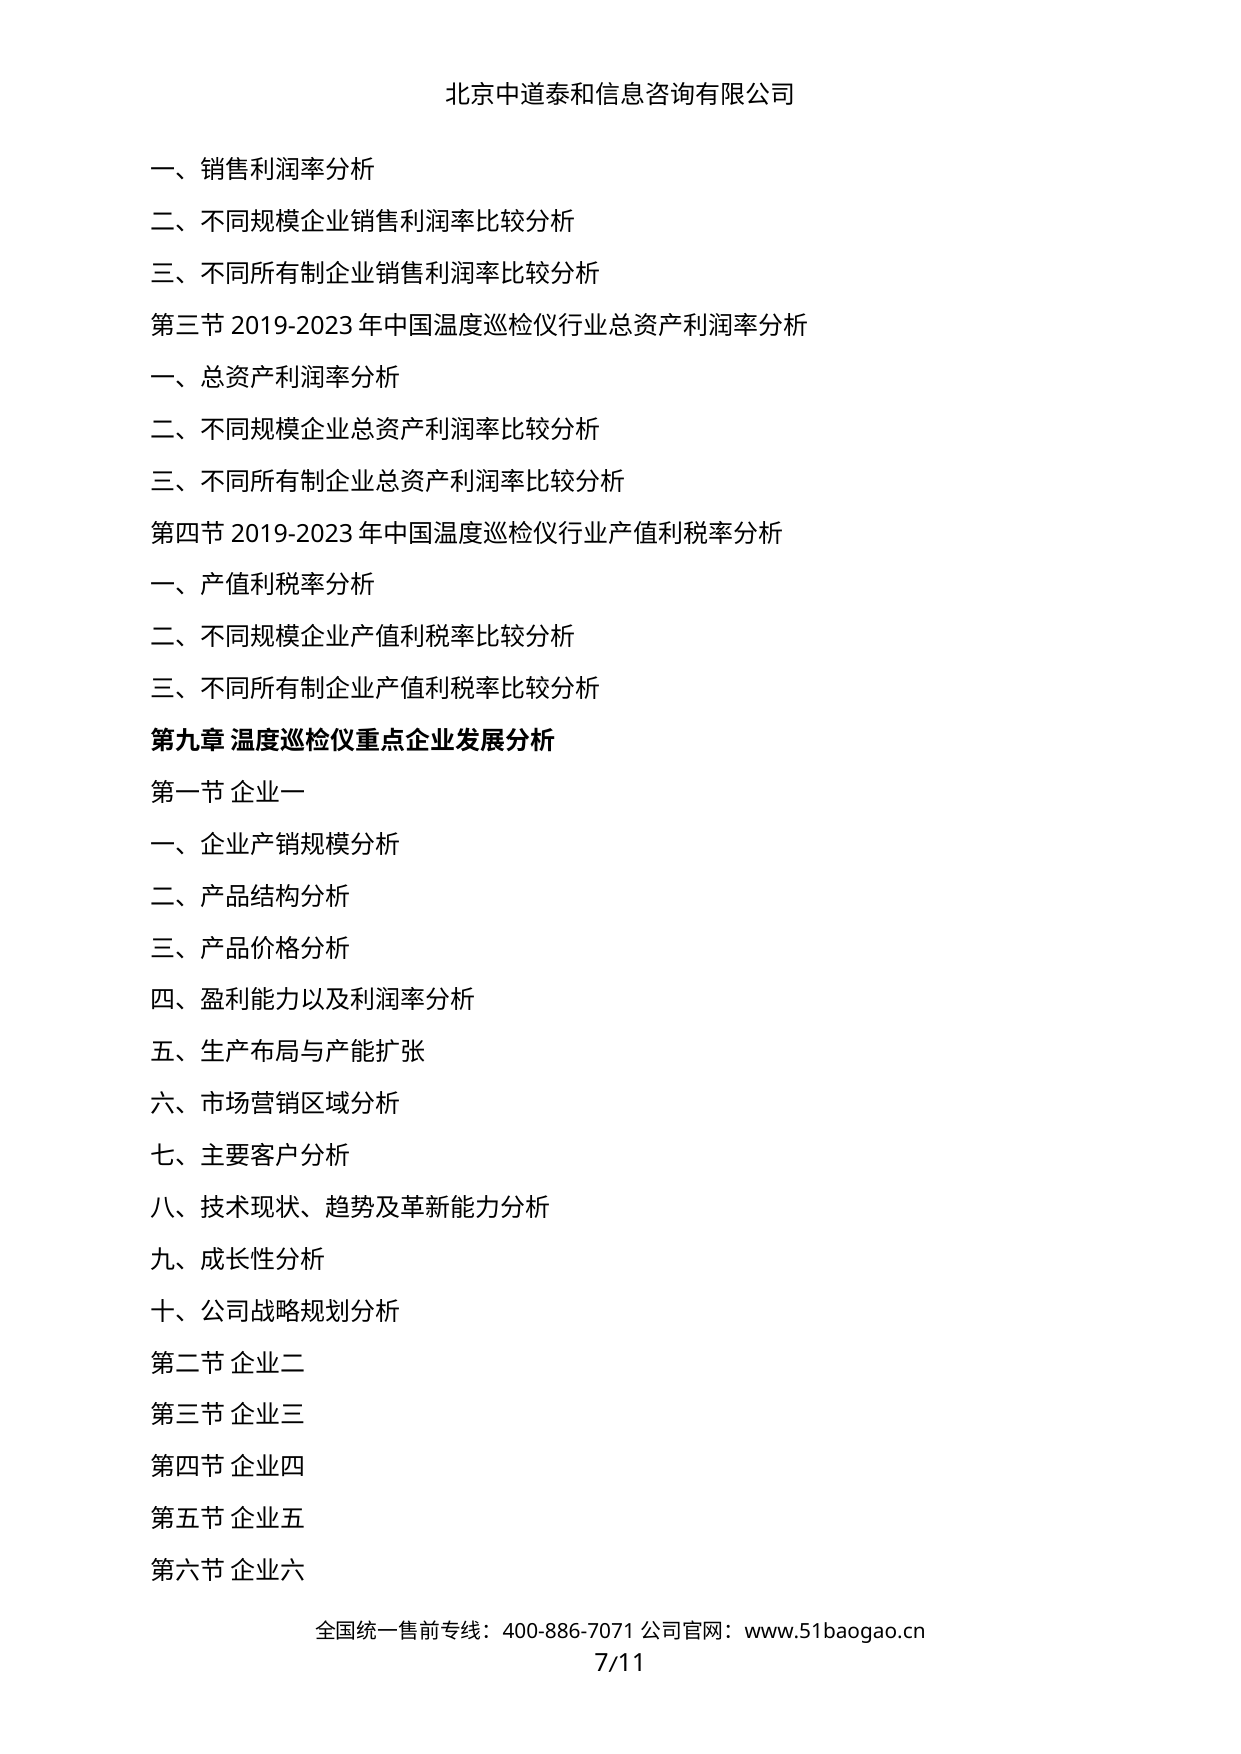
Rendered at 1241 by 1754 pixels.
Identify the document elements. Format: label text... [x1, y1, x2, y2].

text 二、不同规模企业总资产利润率比较分析 [150, 409, 1090, 446]
text 第五节 企业五 [150, 1499, 1090, 1535]
text 三、产品价格分析 [150, 928, 1090, 964]
text 八、技术现状、趋势及革新能力分析 [150, 1187, 1090, 1224]
text 第四节 企业四 [150, 1447, 1090, 1483]
text 七、主要客户分析 [150, 1136, 1090, 1172]
text 五、生产布局与产能扩张 [150, 1032, 1090, 1068]
text 六、市场营销区域分析 [150, 1084, 1090, 1120]
text 一、销售利润率分析 [150, 150, 1090, 186]
text 三、不同所有制企业销售利润率比较分析 [150, 254, 1090, 290]
text 十、公司战略规划分析 [150, 1291, 1090, 1327]
text 三、不同所有制企业产值利税率比较分析 [150, 669, 1090, 705]
text 三、不同所有制企业总资产利润率比较分析 [150, 461, 1090, 497]
text 一、企业产销规模分析 [150, 824, 1090, 861]
text 第九章 温度巡检仪重点企业发展分析 [150, 721, 1090, 757]
text 一、产值利税率分析 [150, 565, 1090, 601]
text 第二节 企业二 [150, 1343, 1090, 1379]
text 二、不同规模企业销售利润率比较分析 [150, 202, 1090, 238]
text 第四节 2019-2023年中国温度巡检仪行业产值利税率分析 [150, 513, 1090, 549]
text 二、不同规模企业产值利税率比较分析 [150, 617, 1090, 653]
text 第一节 企业一 [150, 772, 1090, 809]
text 第三节 企业三 [150, 1395, 1090, 1431]
text 第六节 企业六 [150, 1551, 1090, 1587]
text 四、盈利能力以及利润率分析 [150, 980, 1090, 1016]
text 九、成长性分析 [150, 1239, 1090, 1276]
text 第三节 2019-2023年中国温度巡检仪行业总资产利润率分析 [150, 306, 1090, 342]
text 二、产品结构分析 [150, 876, 1090, 912]
text 一、总资产利润率分析 [150, 357, 1090, 394]
